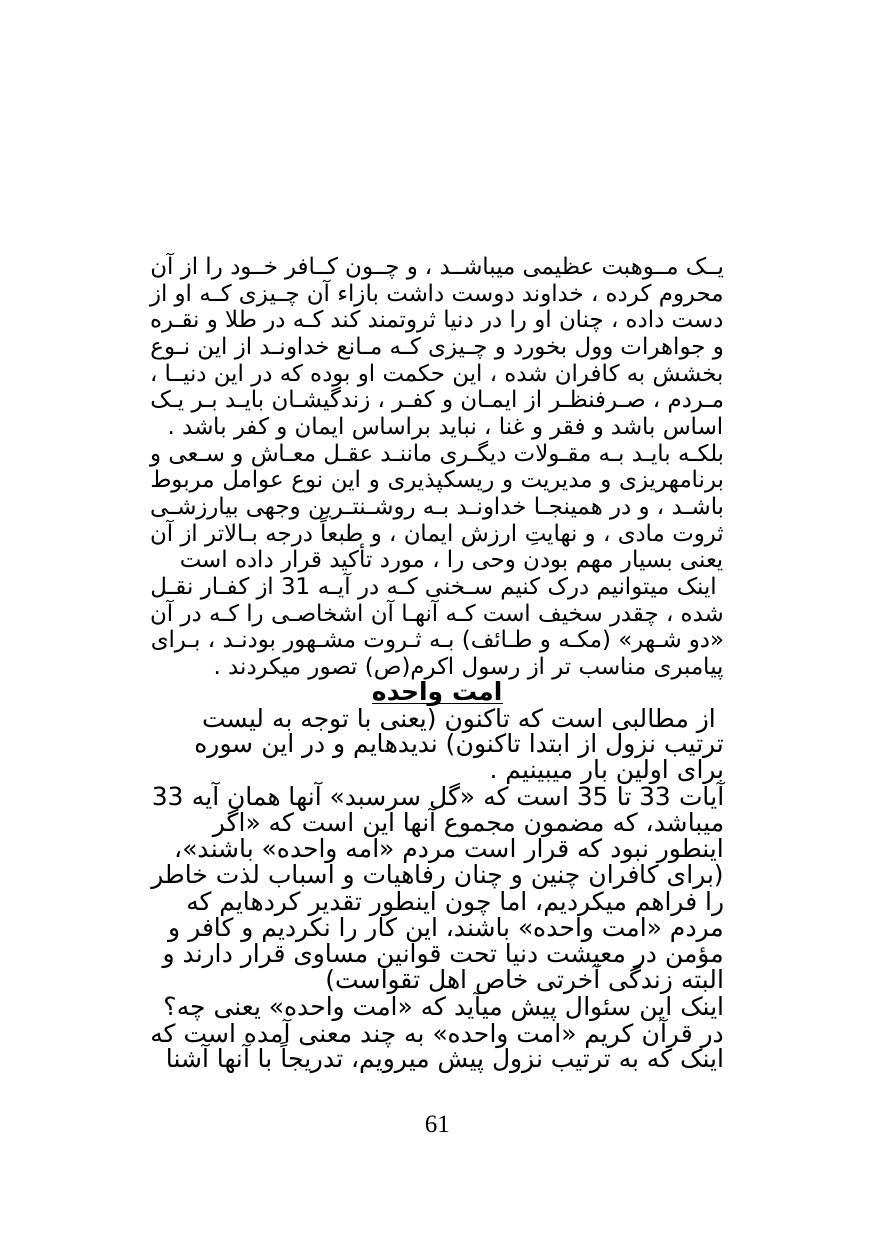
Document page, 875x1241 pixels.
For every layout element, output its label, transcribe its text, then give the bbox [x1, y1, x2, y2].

text امت واحده [150, 680, 724, 706]
text آیات 33 تا 35 است که «گل سرسبد» آنها همان آیه 33 میباشد، که مضمون مجموع آنها این است که «اگر اینطور نبود که قرار است مردم «امه واحده» باشند»، (برای کافران چنین و چنان رفاهیات و اسباب لذت خاطر را فراهم میکردیم، اما چون اینطور تقدیر کردهایم که مردم «امت واحده» باشند، این کار را نکردیم و کافر و مؤمن در معیشت دنیا تحت قوانین مساوی قرار دارند و البته زندگی آخرتی خاص اهل تقواست) [150, 785, 724, 995]
text اینک میتوانیم درک کنیم سخنی که در آیه 31 از کفار نقل شده ، چقدر سخیف است که آنها آن اشخاصی را که در آن «دو شهر» (مکه و طائف) به ثروت مشهور بودند ، برای پیامبری مناسب تر از رسول اکرم(ص) تصور میکردند . [150, 573, 724, 680]
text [150, 253, 724, 440]
text اینک این سئوال پیش میآید که «امت واحده» یعنی چه؟ [150, 995, 724, 1021]
text از مطالبی است که تاکنون (یعنی با توجه به لیست ترتیب نزول از ابتدا تاکنون) ندیدهایم و در این سوره برای اولین بار میبینیم . [150, 706, 724, 785]
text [150, 1021, 724, 1073]
text بلکه باید به مقولات دیگری مانند عقل معاش و سعی و برنامهریزی و مدیریت و ریسکپذیری و این نوع عوامل مربوط باشد ، و در همینجا خداوند به روشنترین وجهی بیارزشی ثروت مادی ، و نهایتِ ارزش ایمان ، و طبعاً درجه بالاتر از آن یعنی بسیار مهم بودن وحی را ، مورد تأکید قرار داده است [150, 440, 724, 573]
